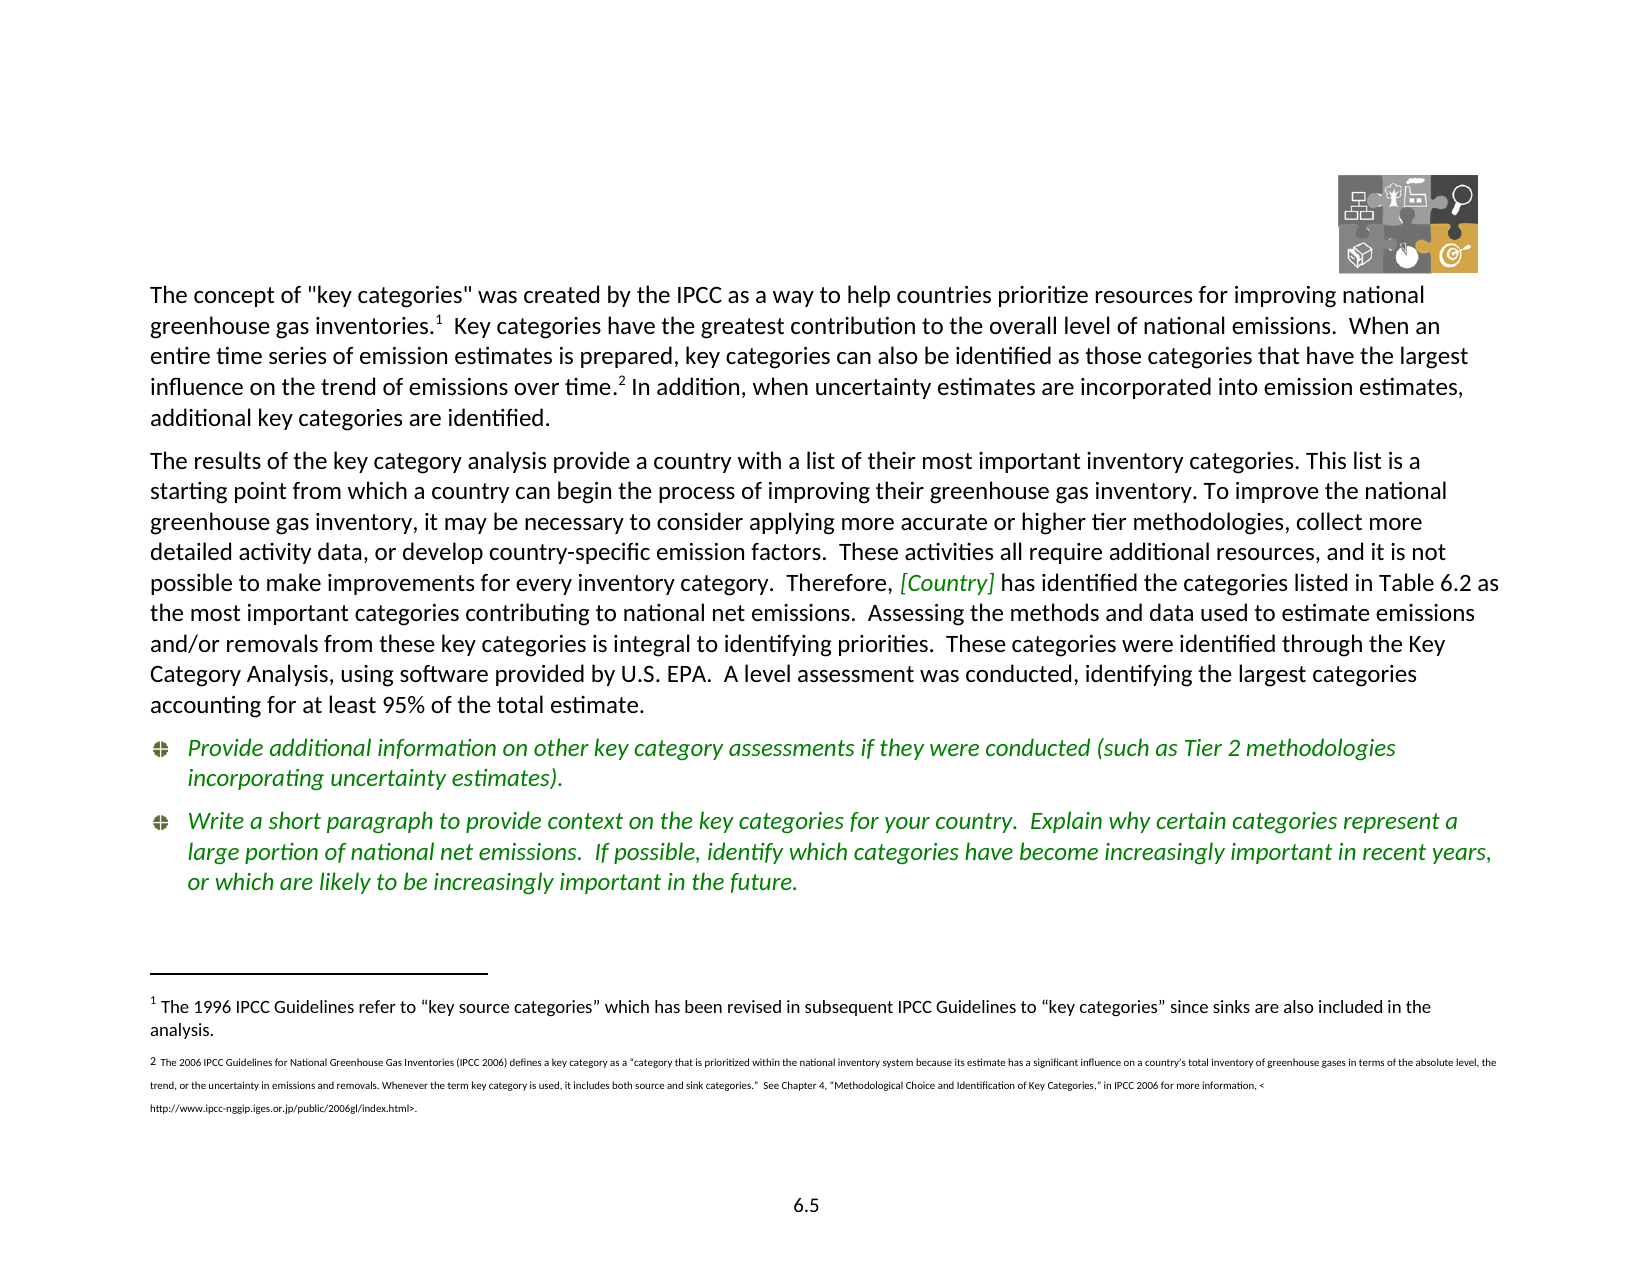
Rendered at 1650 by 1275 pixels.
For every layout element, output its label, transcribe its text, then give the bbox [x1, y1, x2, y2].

text The concept of "key categories" was created by the IPCC as a way to help countries prioritize resources for improving national greenhouse gas inventories. Key categories have the greatest contribution to the overall level of national emissions. When an entire time series of emission estimates is prepared, key categories can also be identified as those categories that have the largest influence on the trend of emissions over time. In addition, when uncertainty estimates are incorporated into emission estimates, additional key categories are identified. [150, 280, 1500, 432]
picture [151, 739, 168, 757]
text The results of the key category analysis provide a country with a list of their most important inventory categories. This list is a starting point from which a country can begin the process of improving their greenhouse gas inventory. To improve the national greenhouse gas inventory, it may be necessary to consider applying more accurate or higher tier methodologies, collect more detailed activity data, or develop country-specific emission factors. These activities all require additional resources, and it is not possible to make improvements for every inventory category. Therefore, [Country] has identified the categories listed in Table 6.2 as the most important categories contributing to national net emissions. Assessing the methods and data used to estimate emissions and/or removals from these key categories is integral to identifying priorities. These categories were identified through the Key Category Analysis, using software provided by U.S. EPA. A level assessment was conducted, identifying the largest categories accounting for at least 95% of the total estimate. [150, 445, 1500, 719]
picture [151, 813, 168, 830]
list Provide additional information on other key category assessments if they were conducted (such as Tier 2 methodologies incorporating uncertainty estimates). [150, 732, 1500, 793]
picture [1337, 175, 1478, 274]
list Write a short paragraph to provide context on the key categories for your country. Explain why certain categories represent a large portion of national net emissions. If possible, identify which categories have become increasingly important in recent years, or which are likely to be increasingly important in the future. [150, 806, 1500, 897]
